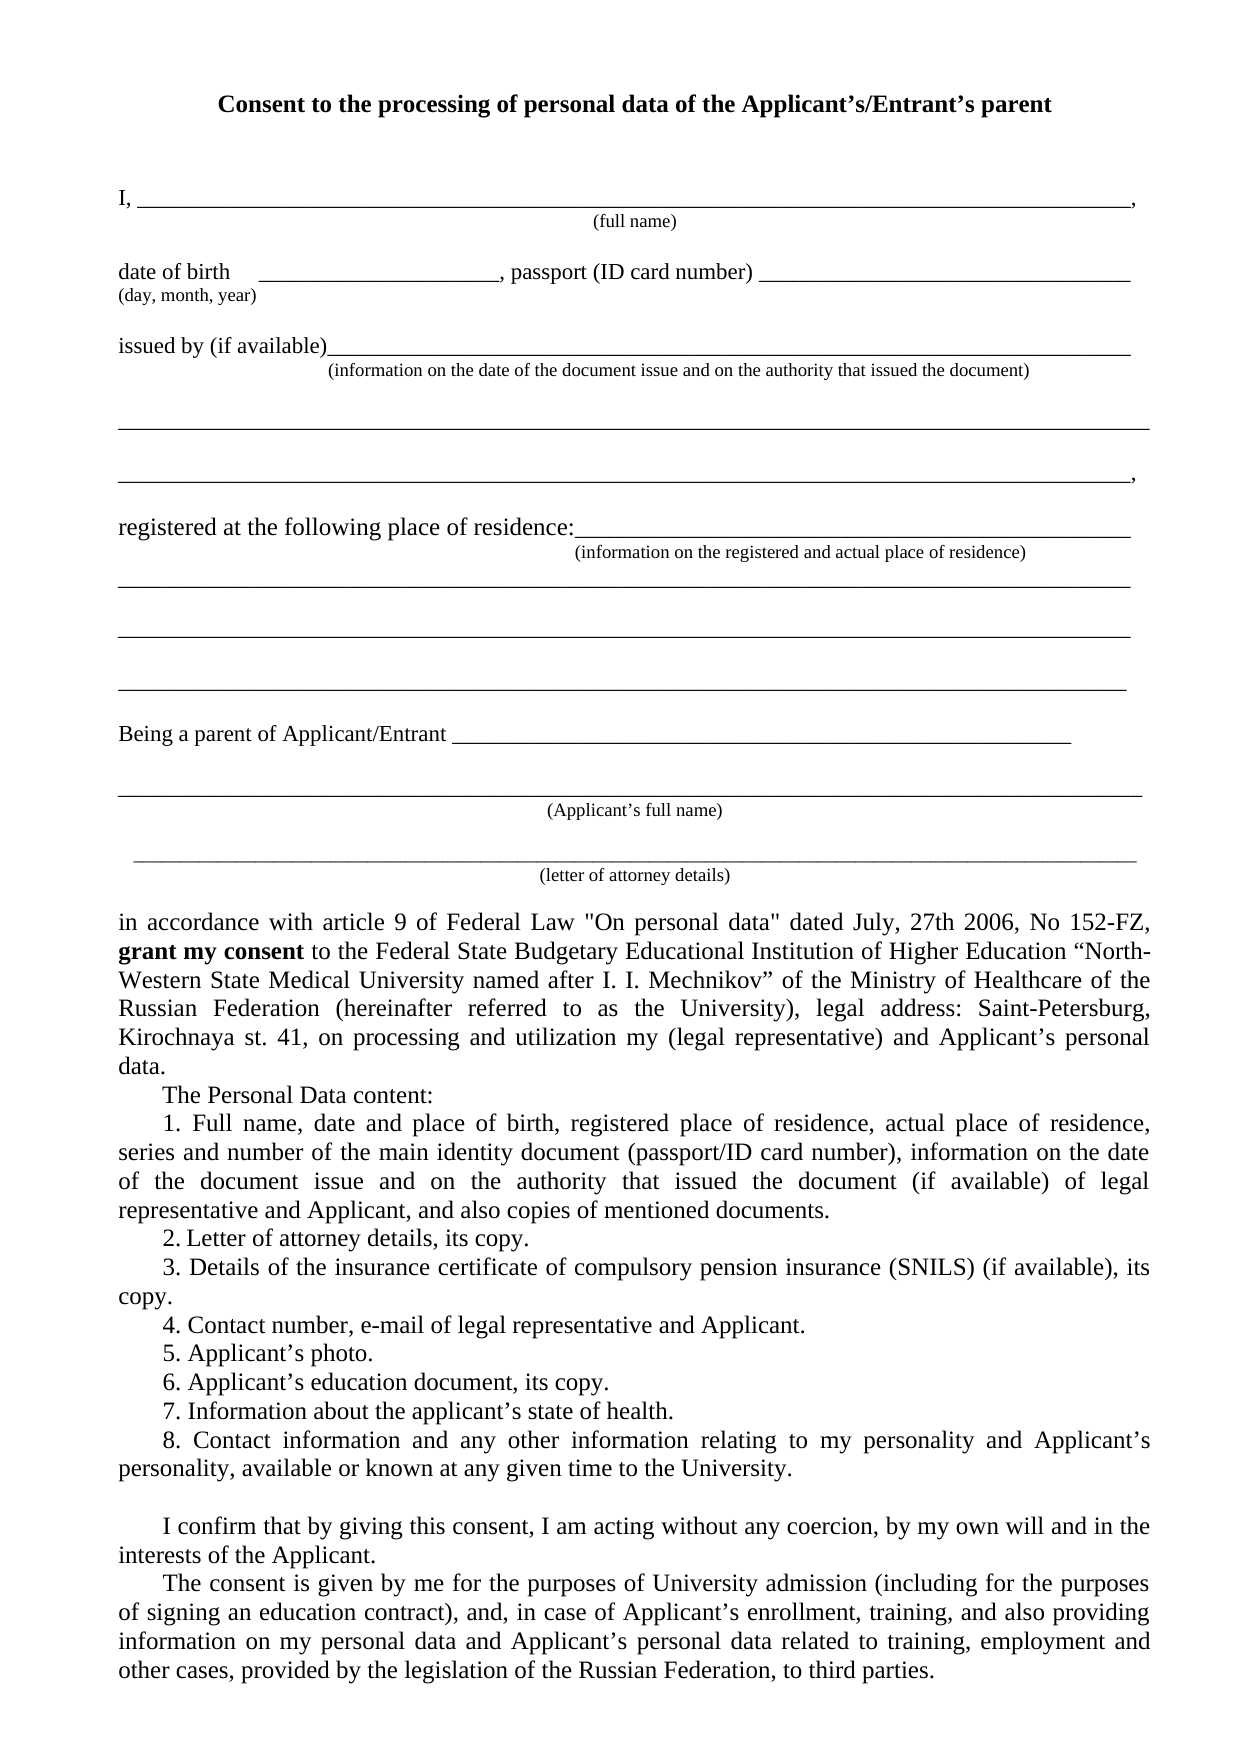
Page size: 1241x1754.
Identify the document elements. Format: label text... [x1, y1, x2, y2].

text The consent is given by me for the purposes of University admission (including for the purposes of signing an education contract), and, in case of Applicant’s enrollment, training, and also providing information on my personal data and Applicant’s personal data related to training, employment and other cases, provided by the legislation of the Russian Federation, to third parties. [118, 1568, 1152, 1683]
text 3. Details of the insurance certificate of compulsory pension insurance (SNILS) (if available), its copy. [118, 1252, 1152, 1310]
text date of birth _____________________, passport (ID card number) (day, month, year) [118, 258, 1152, 306]
text (full name) [118, 210, 1152, 232]
text ________________________________________________________________________________________ [118, 668, 1152, 694]
text _ [118, 773, 1152, 799]
text (letter of attorney details) [118, 864, 1152, 886]
text issued by (if available) [118, 332, 1152, 358]
text (Applicant’s full name) [118, 799, 1152, 821]
text (information on the registered and actual place of residence) [118, 541, 1152, 562]
text , [118, 459, 1152, 486]
text in accordance with article 9 of Federal Law "On personal data" dated July, 27th 2006, No 152-FZ, grant my consent to the Federal State Budgetary Educational Institution of Higher Education “North-Western State Medical University named after I. I. Mechnikov” of the Ministry of Healthcare of the Russian Federation (hereinafter referred to as the University), legal address: Saint-Petersburg, Kirochnaya st. 41, on processing and utilization my (legal representative) and Applicant’s personal data. [118, 907, 1152, 1080]
text registered at the following place of residence: [118, 512, 1152, 541]
text I confirm that by giving this consent, I am acting without any coercion, by my own will and in the interests of the Applicant. [118, 1511, 1152, 1568]
text (information on the date of the document issue and on the authority that issued the document) [118, 358, 1152, 380]
text 5. Applicant’s photo. [118, 1338, 1152, 1367]
text Consent to the processing of personal data of the Applicant’s/Entrant’s parent [118, 89, 1152, 117]
text 6. Applicant’s education document, its copy. [118, 1367, 1152, 1396]
list Full name, date and place of birth, registered place of residence, actual place of residence, series and number of the main identity document (passport/ID card number), information on the date of the document issue and on the authority that issued the document (if available) of legal representative and Applicant, and also copies of mentioned documents. [118, 1108, 1152, 1223]
text 8. Contact information and any other information relating to my personality and Applicant’s personality, available or known at any given time to the University. [118, 1425, 1152, 1482]
text I, , [118, 184, 1152, 210]
text 4. Contact number, e-mail of legal representative and Applicant. [118, 1310, 1152, 1338]
text The Personal Data content: [118, 1080, 1152, 1108]
text 7. Information about the applicant’s state of health. [118, 1396, 1152, 1425]
text ___________________________________________________________________________________________________________ [118, 842, 1152, 864]
text 2. Letter of attorney details, its copy. [118, 1223, 1152, 1252]
text Being a parent of Applicant/Entrant ______________________________________________________ [118, 720, 1152, 747]
text __________________________________________________________________________________________ [118, 406, 1152, 433]
